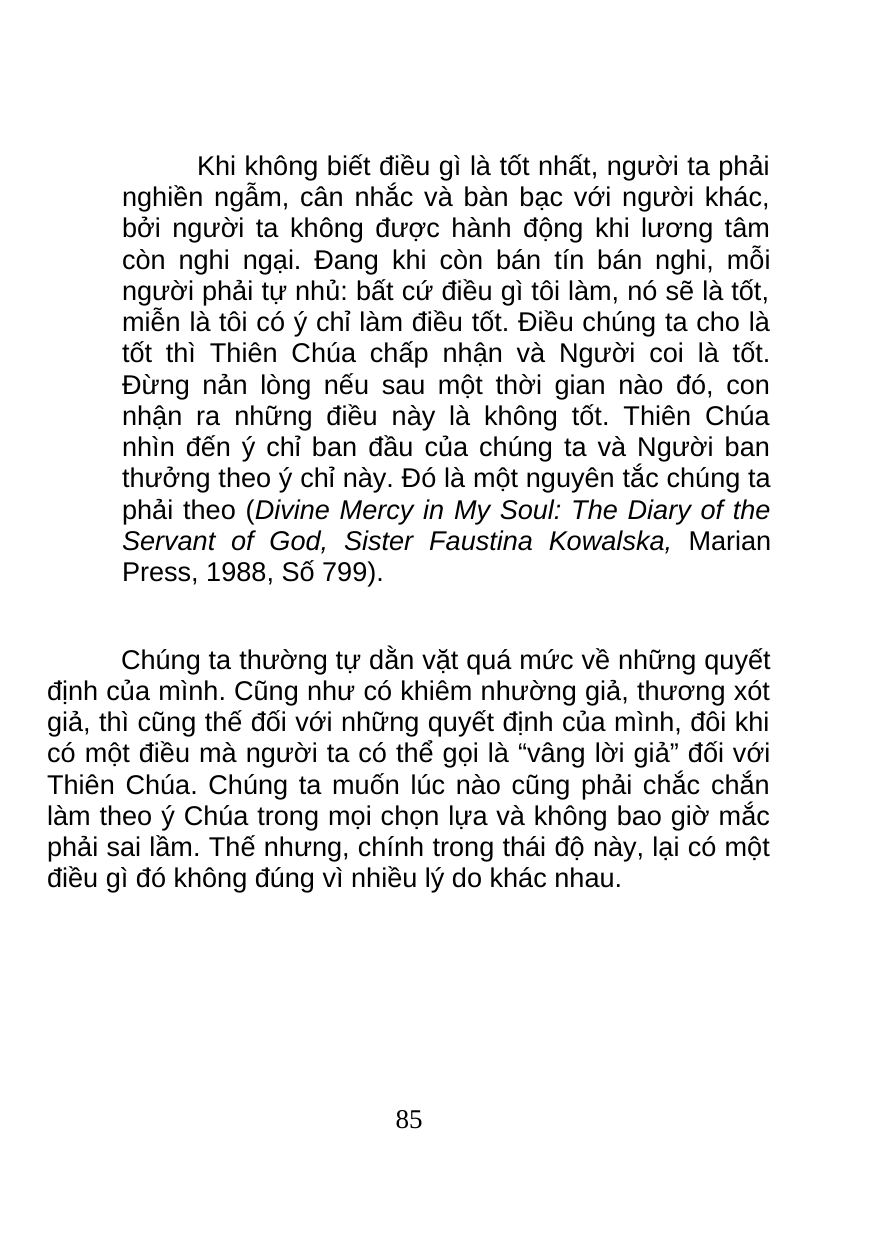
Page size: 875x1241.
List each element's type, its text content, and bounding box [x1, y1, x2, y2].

subtitle Chúng ta thường tự dằn vặt quá mức về những quyết định của mình. Cũng như có khiêm nhường giả, thương xót giả, thì cũng thế đối với những quyết định của mình, đôi khi có một điều mà người ta có thể gọi là “vâng lời giả” đối với Thiên Chúa. Chúng ta muốn lúc nào cũng phải chắc chắn làm theo ý Chúa trong mọi chọn lựa và không bao giờ mắc phải sai lầm. Thế nhưng, chính trong thái độ này, lại có một điều gì đó không đúng vì nhiều lý do khác nhau. [47, 644, 771, 894]
subtitle Khi không biết điều gì là tốt nhất, người ta phải nghiền ngẫm, cân nhắc và bàn bạc với người khác, bởi người ta không được hành động khi lương tâm còn nghi ngại. Đang khi còn bán tín bán nghi, mỗi người phải tự nhủ: bất cứ điều gì tôi làm, nó sẽ là tốt, miễn là tôi có ý chỉ làm điều tốt. Điều chúng ta cho là tốt thì Thiên Chúa chấp nhận và Người coi là tốt. Đừng nản lòng nếu sau một thời gian nào đó, con nhận ra những điều này là không tốt. Thiên Chúa nhìn đến ý chỉ ban đầu của chúng ta và Người ban thưởng theo ý chỉ này. Đó là một nguyên tắc chúng ta phải theo (Divine Mercy in My Soul: The Diary of the Servant of God, Sister Faustina Kowalska, Marian Press, 1988, Số 799). [122, 150, 771, 587]
